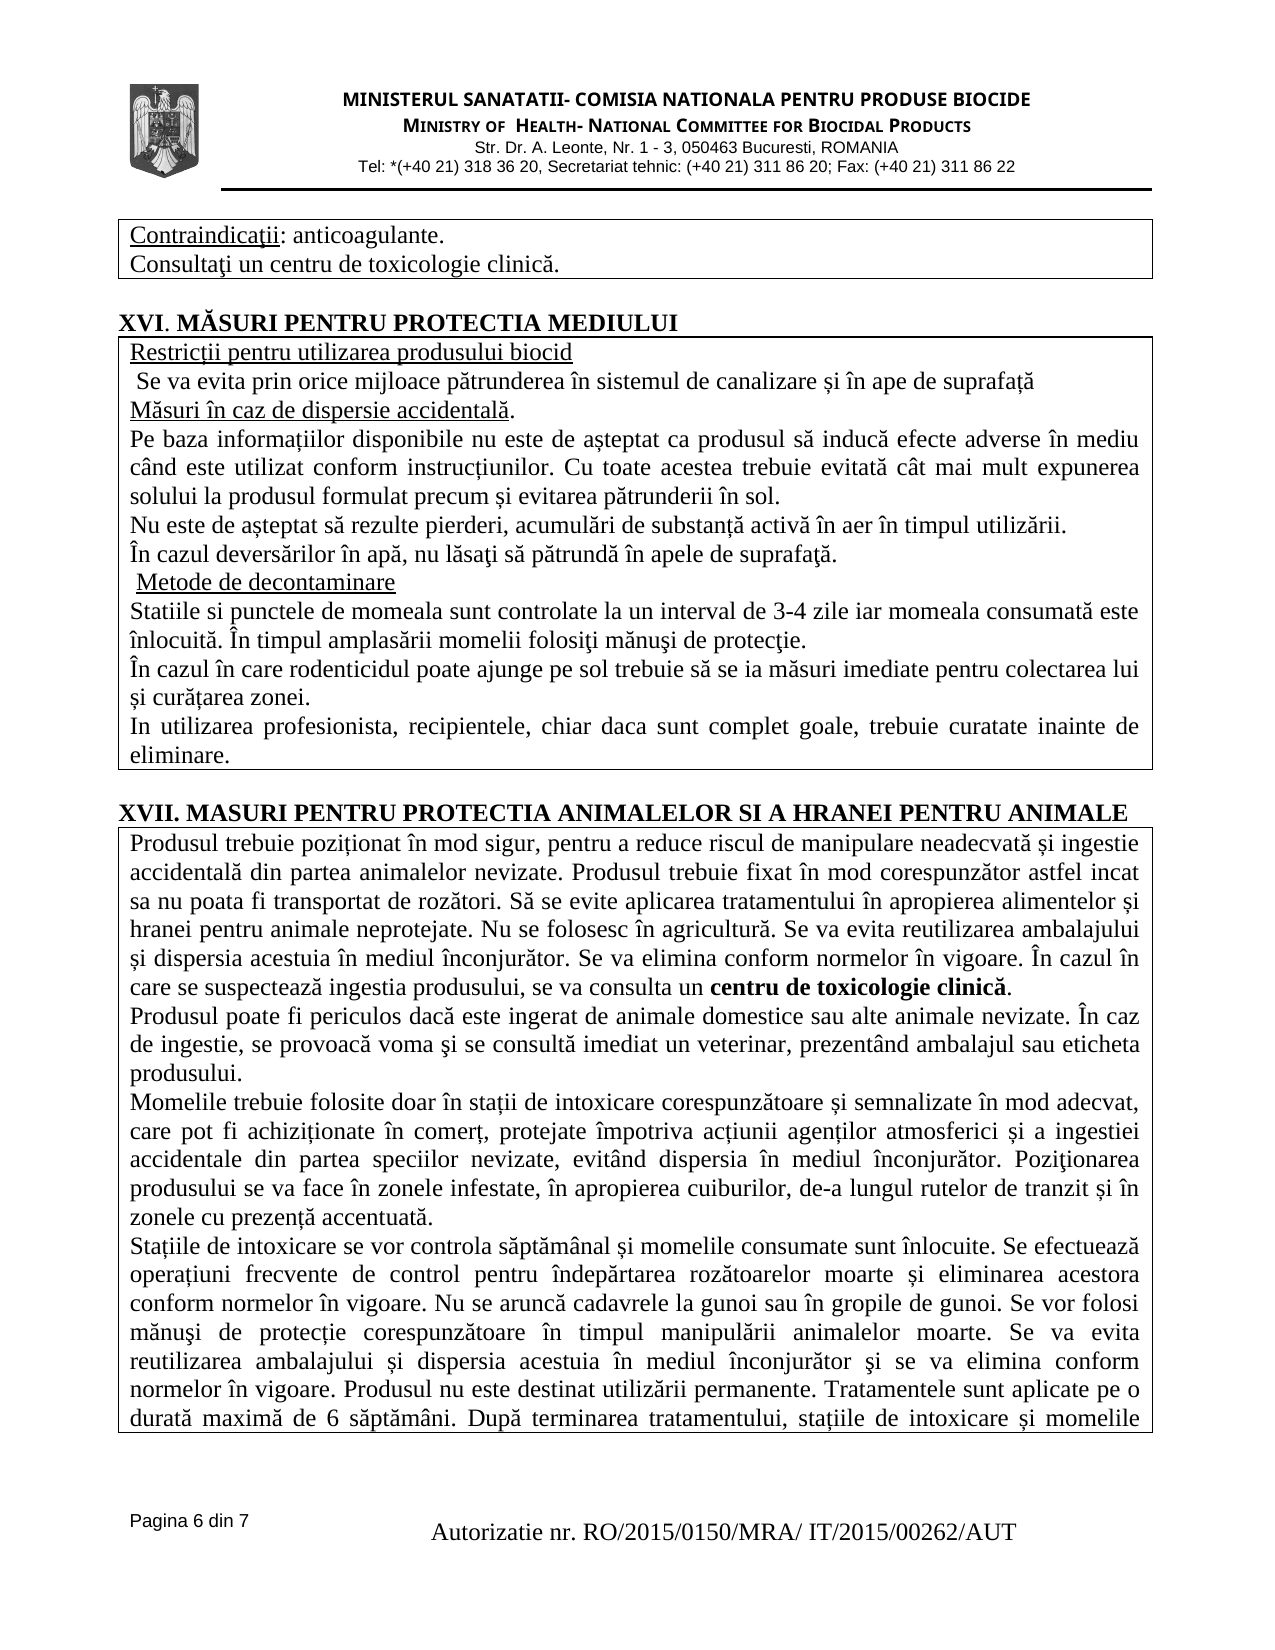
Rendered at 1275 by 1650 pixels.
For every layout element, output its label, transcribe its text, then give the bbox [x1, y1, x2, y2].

text XVII. MASURI PENTRU PROTECTIA ANIMALELOR SI A HRANEI PENTRU ANIMALE [118, 798, 1157, 827]
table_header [119, 828, 1152, 1432]
text XVI. MĂSURI PENTRU PROTECTIA MEDIULUI [118, 308, 1157, 336]
table_header Restricții pentru utilizarea produsului biocid Se va evita prin orice mijloace pătrunderea în sistemul de canalizare și în ape de suprafață Măsuri în caz de dispersie accidentală. Pe baza informațiilor disponibile nu este de așteptat ca produsul să inducă efecte adverse în mediu când este utilizat conform instrucțiunilor. Cu toate acestea trebuie evitată cât mai mult expunerea solului la produsul formulat precum și evitarea pătrunderii în sol. Nu este de așteptat să rezulte pierderi, acumulări de substanță activă în aer în timpul utilizării. În cazul deversărilor în apă, nu lăsaţi să pătrundă în apele de suprafaţă. Metode de decontaminare Statiile si punctele de momeala sunt controlate la un interval de 3-4 zile iar momeala consumată este înlocuită. În timpul amplasării momelii folosiţi mănuşi de protecţie. În cazul în care rodenticidul poate ajunge pe sol trebuie să se ia măsuri imediate pentru colectarea lui și curățarea zonei. In utilizarea profesionista, recipientele, chiar daca sunt complet goale, trebuie curatate inainte de eliminare. [119, 338, 1152, 769]
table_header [119, 220, 1152, 278]
